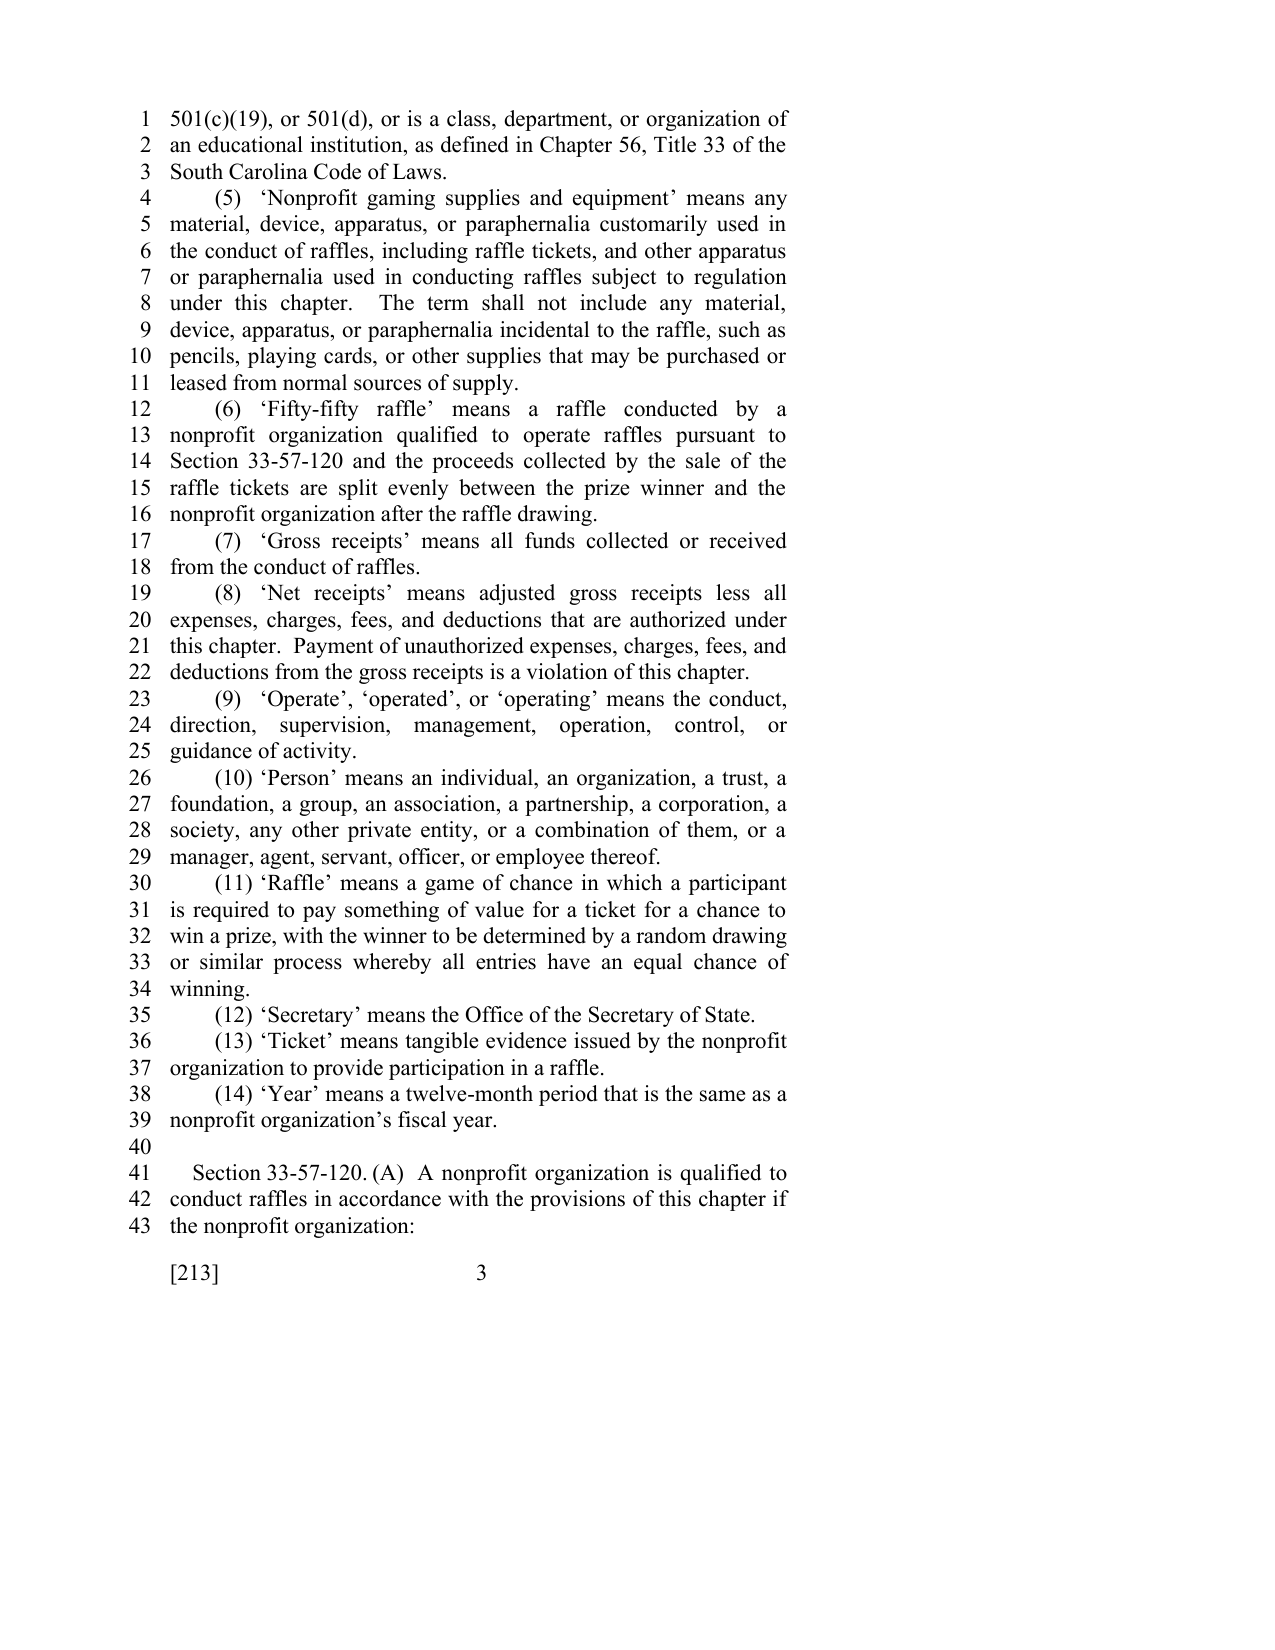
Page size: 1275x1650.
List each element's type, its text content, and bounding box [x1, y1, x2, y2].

text (12) ‘Secretary’ means the Office of the Secretary of State. [169, 1001, 787, 1027]
text (8) ‘Net receipts’ means adjusted gross receipts less all expenses, charges, fees, and deductions that are authorized under this chapter. Payment of unauthorized expenses, charges, fees, and deductions from the gross receipts is a violation of this chapter. [169, 579, 787, 685]
text (5) ‘Nonprofit gaming supplies and equipment’ means any material, device, apparatus, or paraphernalia customarily used in the conduct of raffles, including raffle tickets, and other apparatus or paraphernalia used in conducting raffles subject to regulation under this chapter. The term shall not include any material, device, apparatus, or paraphernalia incidental to the raffle, such as pencils, playing cards, or other supplies that may be purchased or leased from normal sources of supply. [169, 184, 787, 395]
text (9) ‘Operate’, ‘operated’, or ‘operating’ means the conduct, direction, supervision, management, operation, control, or guidance of activity. [169, 685, 787, 764]
text (13) ‘Ticket’ means tangible evidence issued by the nonprofit organization to provide participation in a raffle. [169, 1027, 787, 1080]
text (11) ‘Raffle’ means a game of chance in which a participant is required to pay something of value for a ticket for a chance to win a prize, with the winner to be determined by a random drawing or similar process whereby all entries have an equal chance of winning. [169, 869, 787, 1001]
text Section 33-57-120. (A) A nonprofit organization is qualified to conduct raffles in accordance with the provisions of this chapter if the nonprofit organization: [169, 1159, 787, 1238]
text (10) ‘Person’ means an individual, an organization, a trust, a foundation, a group, an association, a partnership, a corporation, a society, any other private entity, or a combination of them, or a manager, agent, servant, officer, or employee thereof. [169, 764, 787, 869]
text (6) ‘Fifty-fifty raffle’ means a raffle conducted by a nonprofit organization qualified to operate raffles pursuant to Section 33-57-120 and the proceeds collected by the sale of the raffle tickets are split evenly between the prize winner and the nonprofit organization after the raffle drawing. [169, 395, 787, 527]
text (14) ‘Year’ means a twelve-month period that is the same as a nonprofit organization’s fiscal year. [169, 1080, 787, 1133]
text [169, 105, 787, 184]
text (7) ‘Gross receipts’ means all funds collected or received from the conduct of raffles. [169, 527, 787, 579]
